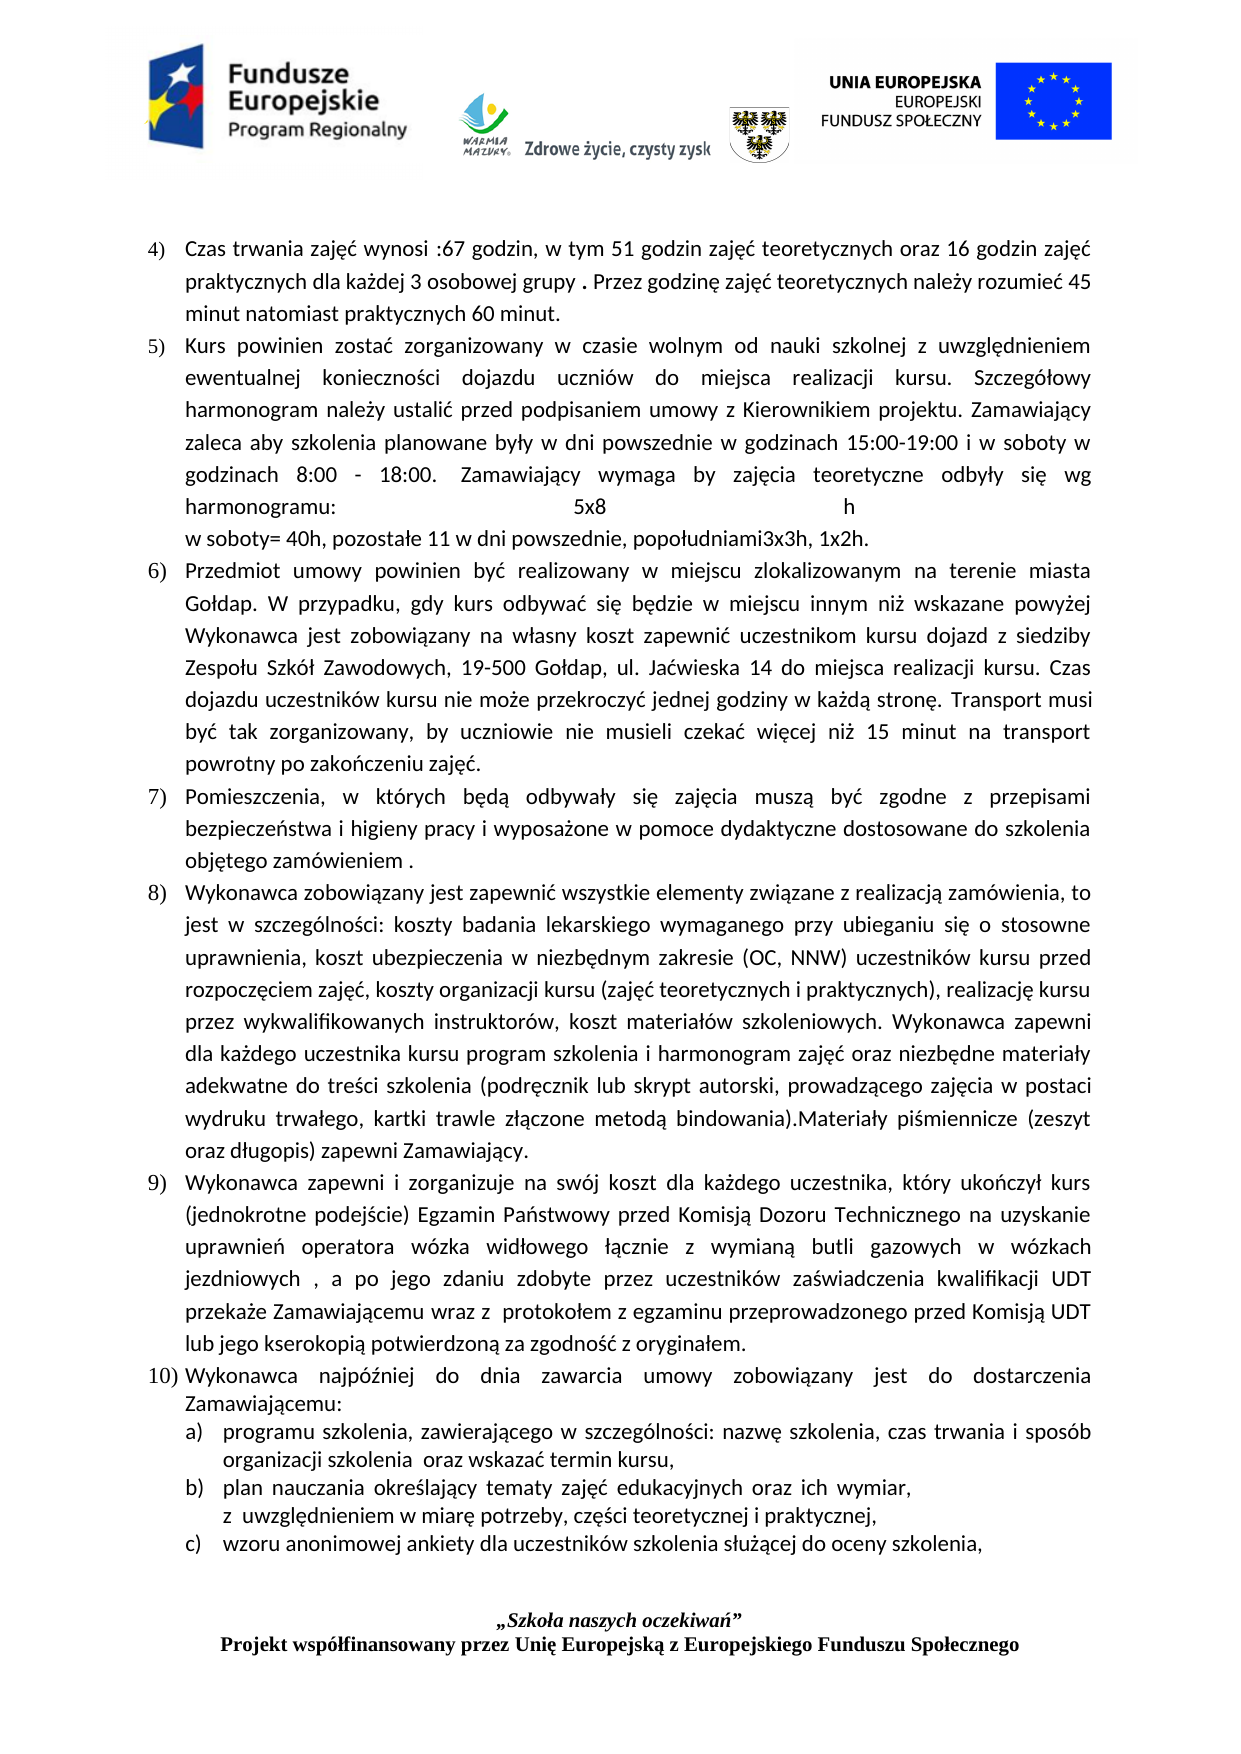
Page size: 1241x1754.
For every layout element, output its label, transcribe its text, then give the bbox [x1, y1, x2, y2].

picture [729, 107, 790, 163]
picture [794, 38, 1138, 164]
list plan nauczania określający tematy zajęć edukacyjnych oraz ich wymiar, z uwzględnieniem w miarę potrzeby, części teoretycznej i praktycznej, [185, 1473, 1093, 1529]
list Pomieszczenia, w których będą odbywały się zajęcia muszą być zgodne z przepisami bezpieczeństwa i higieny pracy i wyposażone w pomoce dydaktyczne dostosowane do szkolenia objętego zamówieniem . [148, 782, 1093, 874]
list Wykonawca zobowiązany jest zapewnić wszystkie elementy związane z realizacją zamówienia, to jest w szczególności: koszty badania lekarskiego wymaganego przy ubieganiu się o stosowne uprawnienia, koszt ubezpieczenia w niezbędnym zakresie (OC, NNW) uczestników kursu przed rozpoczęciem zajęć, koszty organizacji kursu (zajęć teoretycznych i praktycznych), realizację kursu przez wykwalifikowanych instruktorów, koszt materiałów szkoleniowych. Wykonawca zapewni dla każdego uczestnika kursu program szkolenia i harmonogram zajęć oraz niezbędne materiały adekwatne do treści szkolenia (podręcznik lub skrypt autorski, prowadzącego zajęcia w postaci wydruku trwałego, kartki trawle złączone metodą bindowania).Materiały piśmiennicze (zeszyt oraz długopis) zapewni Zamawiający. [148, 878, 1093, 1164]
picture [443, 89, 725, 163]
list Kurs powinien zostać zorganizowany w czasie wolnym od nauki szkolnej z uwzględnieniem ewentualnej konieczności dojazdu uczniów do miejsca realizacji kursu. Szczegółowy harmonogram należy ustalić przed podpisaniem umowy z Kierownikiem projektu. Zamawiający zaleca aby szkolenia planowane były w dni powszednie w godzinach 15:00-19:00 i w soboty w godzinach 8:00 - 18:00. Zamawiający wymaga by zajęcia teoretyczne odbyły się wg harmonogramu: 5x8 h w soboty= 40h, pozostałe 11 w dni powszednie, popołudniami3x3h, 1x2h. [148, 331, 1093, 552]
list Czas trwania zajęć wynosi :67 godzin, w tym 51 godzin zajęć teoretycznych oraz 16 godzin zajęć praktycznych dla każdej 3 osobowej grupy . Przez godzinę zajęć teoretycznych należy rozumieć 45 minut natomiast praktycznych 60 minut. [148, 234, 1093, 327]
list programu szkolenia, zawierającego w szczególności: nazwę szkolenia, czas trwania i sposób organizacji szkolenia oraz wskazać termin kursu, [185, 1417, 1093, 1473]
list Przedmiot umowy powinien być realizowany w miejscu zlokalizowanym na terenie miasta Gołdap. W przypadku, gdy kurs odbywać się będzie w miejscu innym niż wskazane powyżej Wykonawca jest zobowiązany na własny koszt zapewnić uczestnikom kursu dojazd z siedziby Zespołu Szkół Zawodowych, 19-500 Gołdap, ul. Jaćwieska 14 do miejsca realizacji kursu. Czas dojazdu uczestników kursu nie może przekroczyć jednej godziny w każdą stronę. Transport musi być tak zorganizowany, by uczniowie nie musieli czekać więcej niż 15 minut na transport powrotny po zakończeniu zajęć. [148, 556, 1093, 778]
picture [105, 26, 433, 180]
list Wykonawca zapewni i zorganizuje na swój koszt dla każdego uczestnika, który ukończył kurs (jednokrotne podejście) Egzamin Państwowy przed Komisją Dozoru Technicznego na uzyskanie uprawnień operatora wózka widłowego łącznie z wymianą butli gazowych w wózkach jezdniowych , a po jego zdaniu zdobyte przez uczestników zaświadczenia kwalifikacji UDT przekaże Zamawiającemu wraz z protokołem z egzaminu przeprowadzonego przed Komisją UDT lub jego kserokopią potwierdzoną za zgodność z oryginałem. [148, 1168, 1093, 1357]
list Wykonawca najpóźniej do dnia zawarcia umowy zobowiązany jest do dostarczenia Zamawiającemu: [148, 1361, 1093, 1417]
list wzoru anonimowej ankiety dla uczestników szkolenia służącej do oceny szkolenia, [185, 1529, 1093, 1557]
